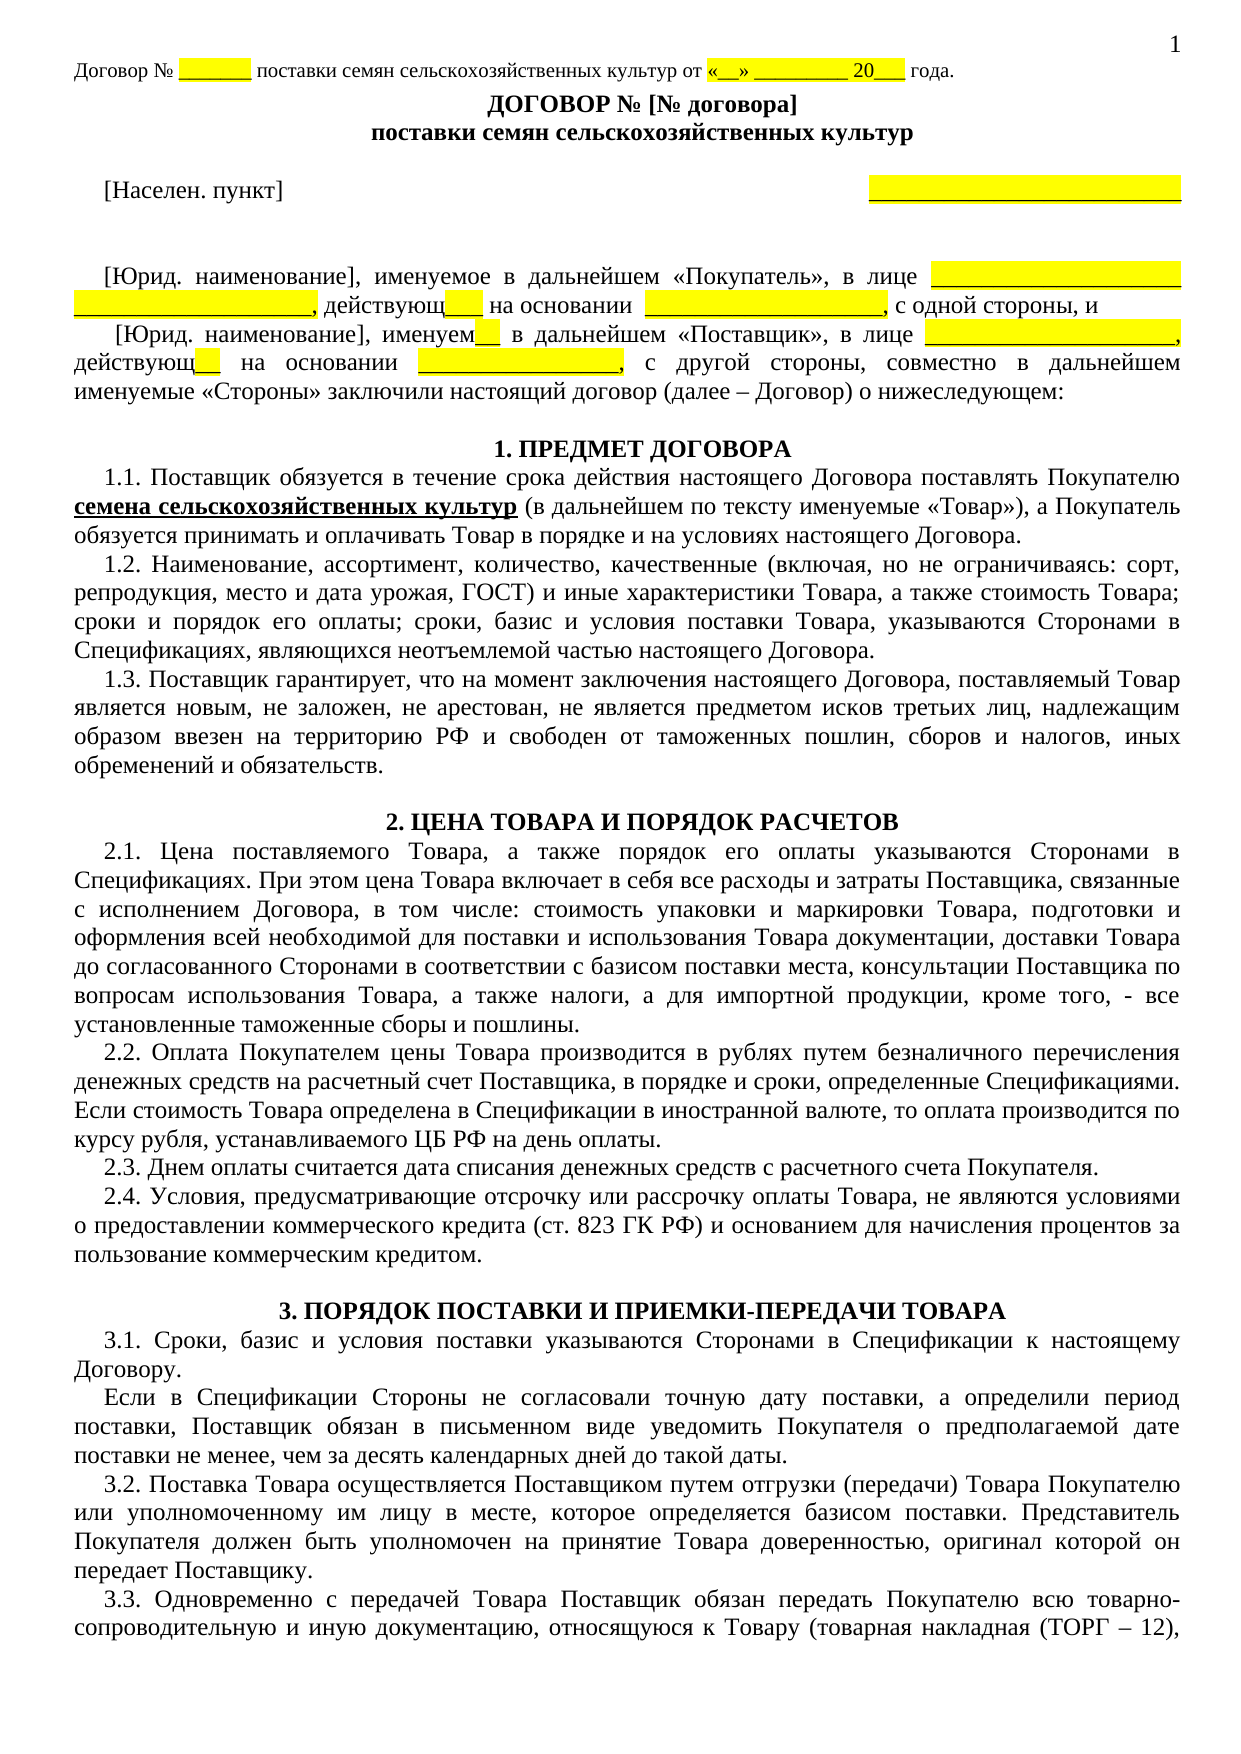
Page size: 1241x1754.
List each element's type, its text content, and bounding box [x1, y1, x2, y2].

text [Населен. пункт] _________________________ [74, 175, 1181, 232]
text [Юрид. наименование], именуем__ в дальнейшем «Поставщик», в лице ____________________, действующ__ на основании ________________, с другой стороны, совместно в дальнейшем именуемые «Стороны» заключили настоящий договор (далее – Договор) о нижеследующем: [74, 319, 1181, 405]
text [Юрид. наименование], именуемое в дальнейшем «Покупатель», в лице ____________________ ___________________, действующ___ на основании ___________________, с одной стороны, и [74, 261, 1181, 319]
text 3.2. Поставка Товара осуществляется Поставщиком путем отгрузки (передачи) Товара Покупателю или уполномоченному им лицу в месте, которое определяется базисом поставки. Представитель Покупателя должен быть уполномочен на принятие Товара доверенностью, оригинал которой он передает Поставщику. [74, 1469, 1181, 1584]
text 3.1. Сроки, базис и условия поставки указываются Сторонами в Спецификации к настоящему Договору. [74, 1325, 1181, 1382]
text 1. ПРЕДМЕТ ДОГОВОРА [74, 434, 1181, 462]
text 1.1. Поставщик обязуется в течение срока действия настоящего Договора поставлять Покупателю семена сельскохозяйственных культур (в дальнейшем по тексту именуемые «Товар»), а Покупатель обязуется принимать и оплачивать Товар в порядке и на условиях настоящего Договора. [74, 462, 1181, 549]
text ДОГОВОР № [№ договора] [74, 89, 1181, 117]
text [74, 1584, 1181, 1641]
text 1.3. Поставщик гарантирует, что на момент заключения настоящего Договора, поставляемый Товар является новым, не заложен, не арестован, не является предметом исков третьих лиц, надлежащим образом ввезен на территорию РФ и свободен от таможенных пошлин, сборов и налогов, иных обременений и обязательств. [74, 664, 1181, 779]
text 2.4. Условия, предусматривающие отсрочку или рассрочку оплаты Товара, не являются условиями о предоставлении коммерческого кредита (ст. 823 ГК РФ) и основанием для начисления процентов за пользование коммерческим кредитом. [74, 1181, 1181, 1267]
text 2.3. Днем оплаты считается дата списания денежных средств с расчетного счета Покупателя. [74, 1152, 1181, 1181]
text 2.2. Оплата Покупателем цены Товара производится в рублях путем безналичного перечисления денежных средств на расчетный счет Поставщика, в порядке и сроки, определенные Спецификациями. Если стоимость Товара определена в Спецификации в иностранной валюте, то оплата производится по курсу рубля, устанавливаемого ЦБ РФ на день оплаты. [74, 1037, 1181, 1152]
text 2.1. Цена поставляемого Товара, а также порядок его оплаты указываются Сторонами в Спецификациях. При этом цена Товара включает в себя все расходы и затраты Поставщика, связанные с исполнением Договора, в том числе: стоимость упаковки и маркировки Товара, подготовки и оформления всей необходимой для поставки и использования Товара документации, доставки Товара до согласованного Сторонами в соответствии с базисом поставки места, консультации Поставщика по вопросам использования Товара, а также налоги, а для импортной продукции, кроме того, - все установленные таможенные сборы и пошлины. [74, 836, 1181, 1037]
text 1.2. Наименование, ассортимент, количество, качественные (включая, но не ограничиваясь: сорт, репродукция, место и дата урожая, ГОСТ) и иные характеристики Товара, а также стоимость Товара; сроки и порядок его оплаты; сроки, базис и условия поставки Товара, указываются Сторонами в Спецификациях, являющихся неотъемлемой частью настоящего Договора. [74, 549, 1181, 664]
text 2. ЦЕНА ТОВАРА И ПОРЯДОК РАСЧЕТОВ [74, 807, 1181, 836]
text поставки семян сельскохозяйственных культур [74, 117, 1181, 146]
text Если в Спецификации Стороны не согласовали точную дату поставки, а определили период поставки, Поставщик обязан в письменном виде уведомить Покупателя о предполагаемой дате поставки не менее, чем за десять календарных дней до такой даты. [74, 1382, 1181, 1469]
text 3. ПОРЯДОК ПОСТАВКИ И ПРИЕМКИ-ПЕРЕДАЧИ ТОВАРА [74, 1296, 1181, 1325]
